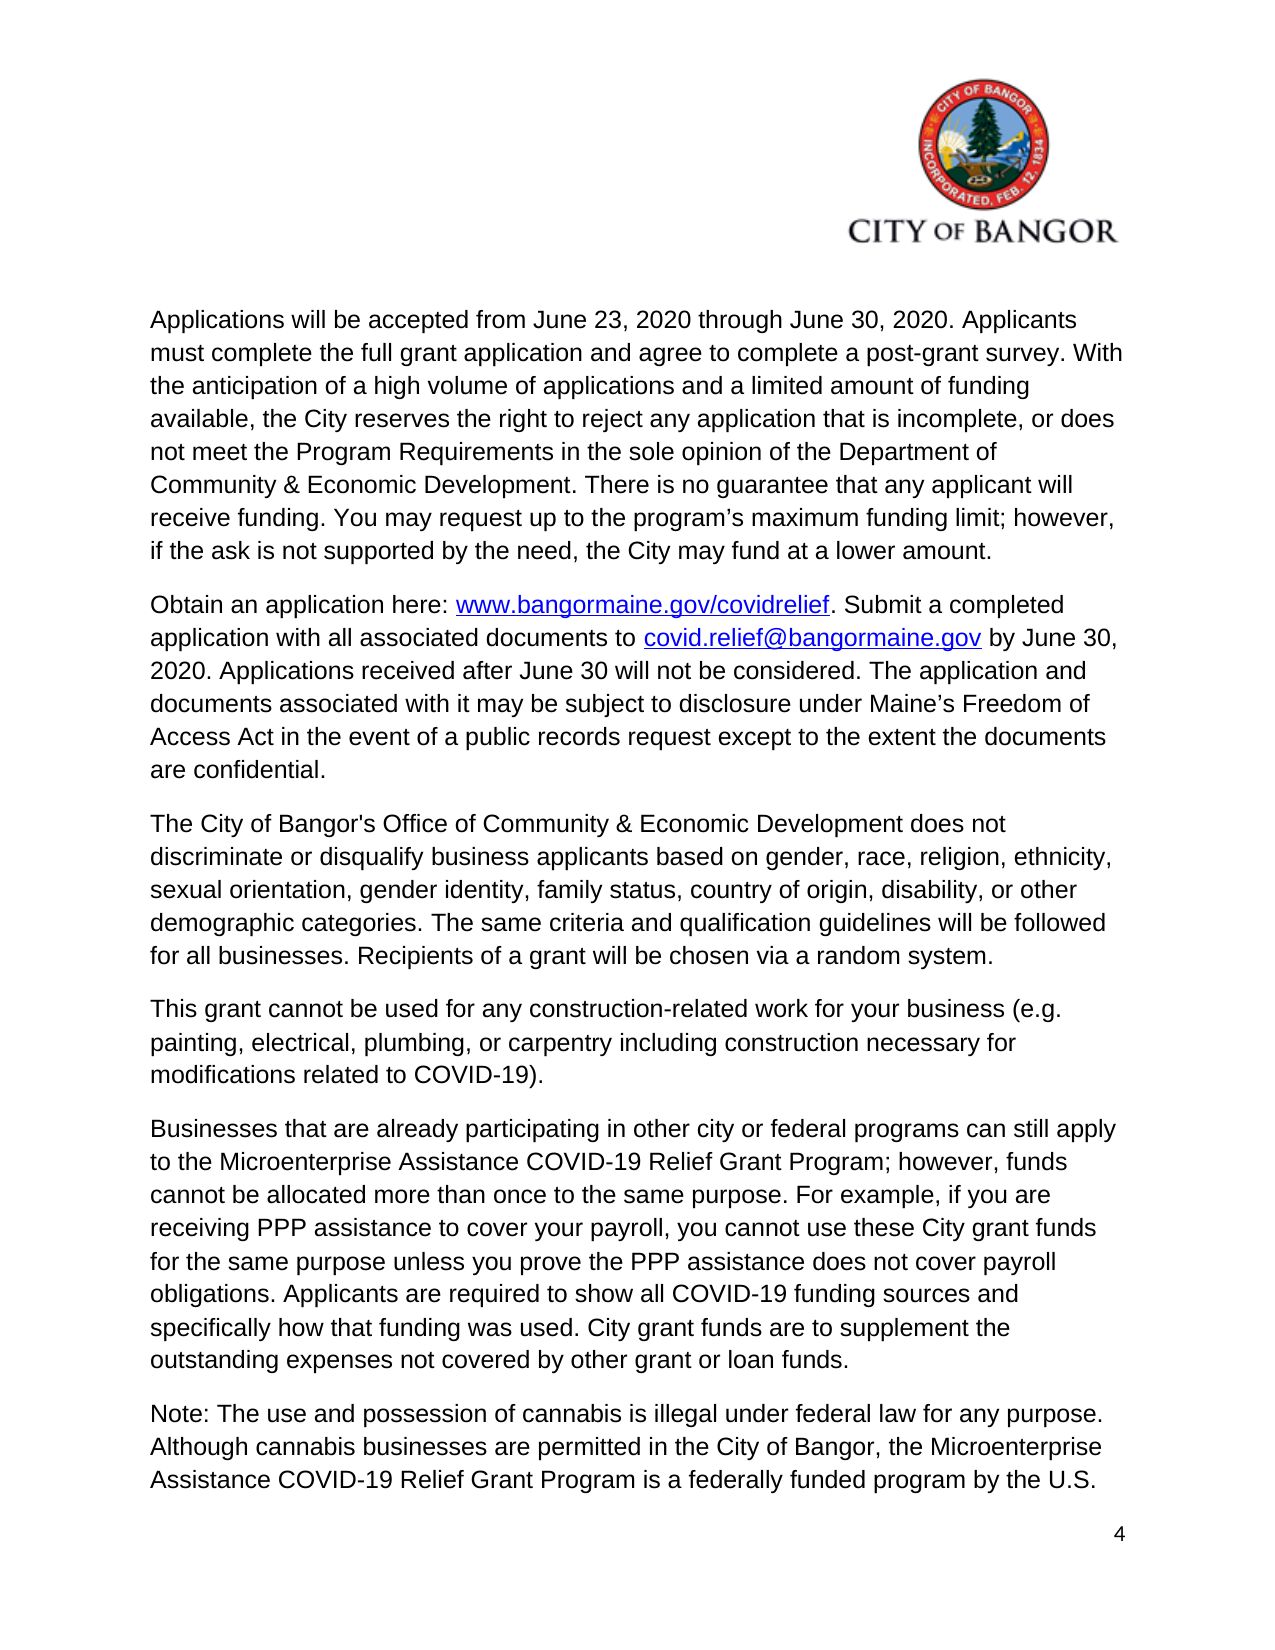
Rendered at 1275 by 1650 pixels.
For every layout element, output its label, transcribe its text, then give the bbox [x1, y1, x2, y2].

text Businesses that are already participating in other city or federal programs can still apply to the Microenterprise Assistance COVID-19 Relief Grant Program; however, funds cannot be allocated more than once to the same purpose. For example, if you are receiving PPP assistance to cover your payroll, you cannot use these City grant funds for the same purpose unless you prove the PPP assistance does not cover payroll obligations. Applicants are required to show all COVID-19 funding sources and specifically how that funding was used. City grant funds are to supplement the outstanding expenses not covered by other grant or loan funds. [150, 1114, 1125, 1374]
text The City of Bangor's Office of Community & Economic Development does not discriminate or disqualify business applicants based on gender, race, religion, ethnicity, sexual orientation, gender identity, family status, country of origin, disability, or other demographic categories. The same criteria and qualification guidelines will be followed for all businesses. Recipients of a grant will be chosen via a random system. [150, 808, 1125, 969]
text Applications will be accepted from June 23, 2020 through June 30, 2020. Applicants must complete the full grant application and agree to complete a post-grant survey. With the anticipation of a high volume of applications and a limited amount of funding available, the City reserves the right to reject any application that is incomplete, or does not meet the Program Requirements in the sole opinion of the Department of Community & Economic Development. There is no guarantee that any applicant will receive funding. You may request up to the program’s maximum funding limit; however, if the ask is not supported by the need, the City may fund at a lower amount. [150, 304, 1125, 564]
picture [842, 75, 1125, 249]
text This grant cannot be used for any construction-related work for your business (e.g. painting, electrical, plumbing, or carpentry including construction necessary for modifications related to COVID-19). [150, 994, 1125, 1089]
text Obtain an application here: www.bangormaine.gov/covidrelief. Submit a completed application with all associated documents to covid.relief@bangormaine.gov by June 30, 2020. Applications received after June 30 will not be considered. The application and documents associated with it may be subject to disclosure under Maine’s Freedom of Access Act in the event of a public records request except to the extent the documents are confidential. [150, 589, 1125, 783]
